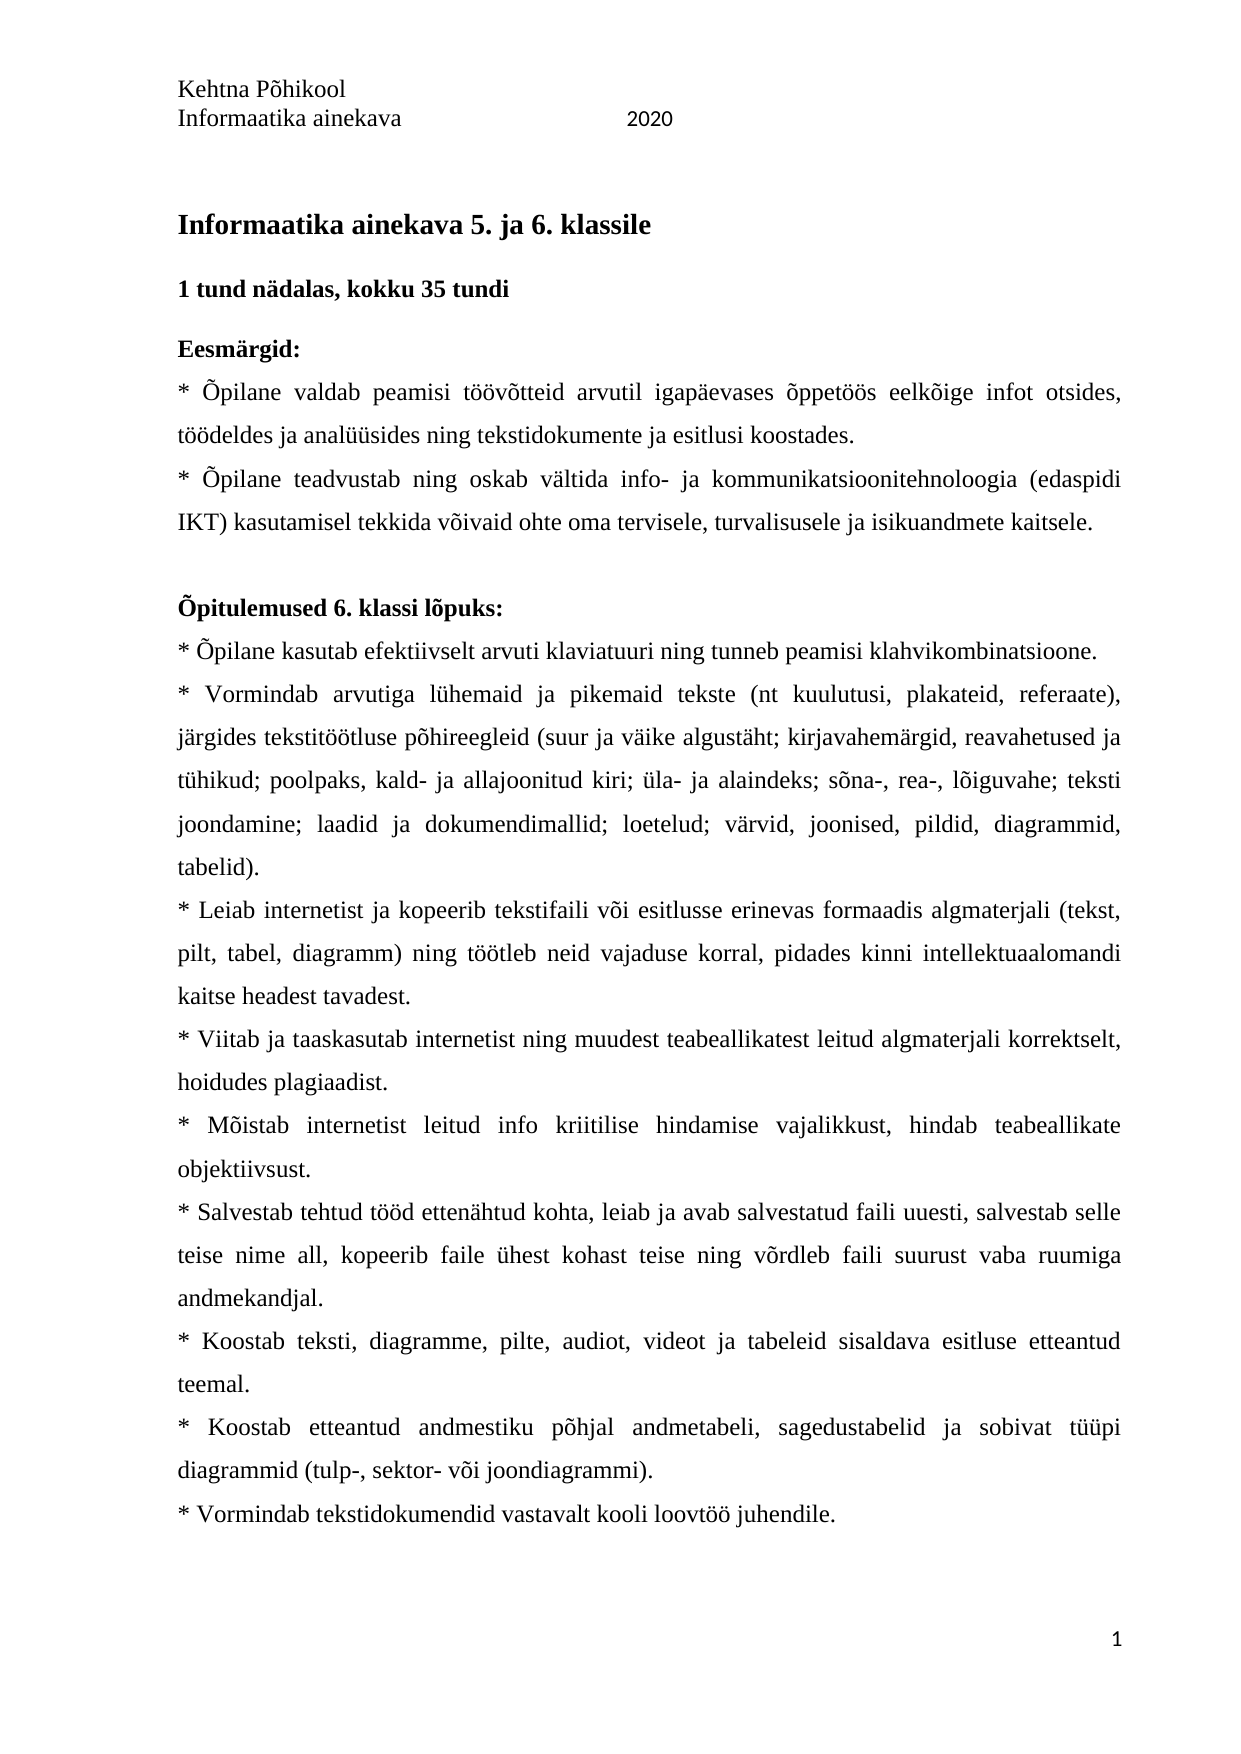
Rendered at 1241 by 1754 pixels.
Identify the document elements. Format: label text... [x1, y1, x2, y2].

text * Mõistab internetist leitud info kriitilise hindamise vajalikkust, hindab teabeallikate objektiivsust. [177, 1111, 1122, 1182]
text Eesmärgid: [177, 334, 1122, 363]
text * Õpilane kasutab efektiivselt arvuti klaviatuuri ning tunneb peamisi klahvikombinatsioone. [177, 636, 1122, 665]
text * Salvestab tehtud tööd ettenähtud kohta, leiab ja avab salvestatud faili uuesti, salvestab selle teise nime all, kopeerib faile ühest kohast teise ning võrdleb faili suurust vaba ruumiga andmekandjal. [177, 1197, 1122, 1312]
text Informaatika ainekava 5. ja 6. klassile [177, 207, 1122, 241]
text * Vormindab arvutiga lühemaid ja pikemaid tekste (nt kuulutusi, plakateid, referaate), järgides tekstitöötluse põhireegleid (suur ja väike algustäht; kirjavahemärgid, reavahetused ja tühikud; poolpaks, kald- ja allajoonitud kiri; üla- ja alaindeks; sõna-, rea-, lõiguvahe; teksti joondamine; laadid ja dokumendimallid; loetelud; värvid, joonised, pildid, diagrammid, tabelid). [177, 679, 1122, 881]
text * Õpilane teadvustab ning oskab vältida info- ja kommunikatsioonitehnoloogia (edaspidi IKT) kasutamisel tekkida võivaid ohte oma tervisele, turvalisusele ja isikuandmete kaitsele. [177, 464, 1122, 536]
text * Viitab ja taaskasutab internetist ning muudest teabeallikatest leitud algmaterjali korrektselt, hoidudes plagiaadist. [177, 1024, 1122, 1096]
text * Koostab teksti, diagramme, pilte, audiot, videot ja tabeleid sisaldava esitluse etteantud teemal. [177, 1326, 1122, 1398]
text * Koostab etteantud andmestiku põhjal andmetabeli, sagedustabelid ja sobivat tüüpi diagrammid (tulp-, sektor- või joondiagrammi). [177, 1412, 1122, 1484]
text Õpitulemused 6. klassi lõpuks: [177, 593, 1122, 622]
text * Vormindab tekstidokumendid vastavalt kooli loovtöö juhendile. [177, 1499, 1122, 1527]
text * Õpilane valdab peamisi töövõtteid arvutil igapäevases õppetöös eelkõige infot otsides, töödeldes ja analüüsides ning tekstidokumente ja esitlusi koostades. [177, 377, 1122, 449]
text 1 tund nädalas, kokku 35 tundi [177, 274, 1122, 303]
text * Leiab internetist ja kopeerib tekstifaili või esitlusse erinevas formaadis algmaterjali (tekst, pilt, tabel, diagramm) ning töötleb neid vajaduse korral, pidades kinni intellektuaalomandi kaitse headest tavadest. [177, 895, 1122, 1010]
